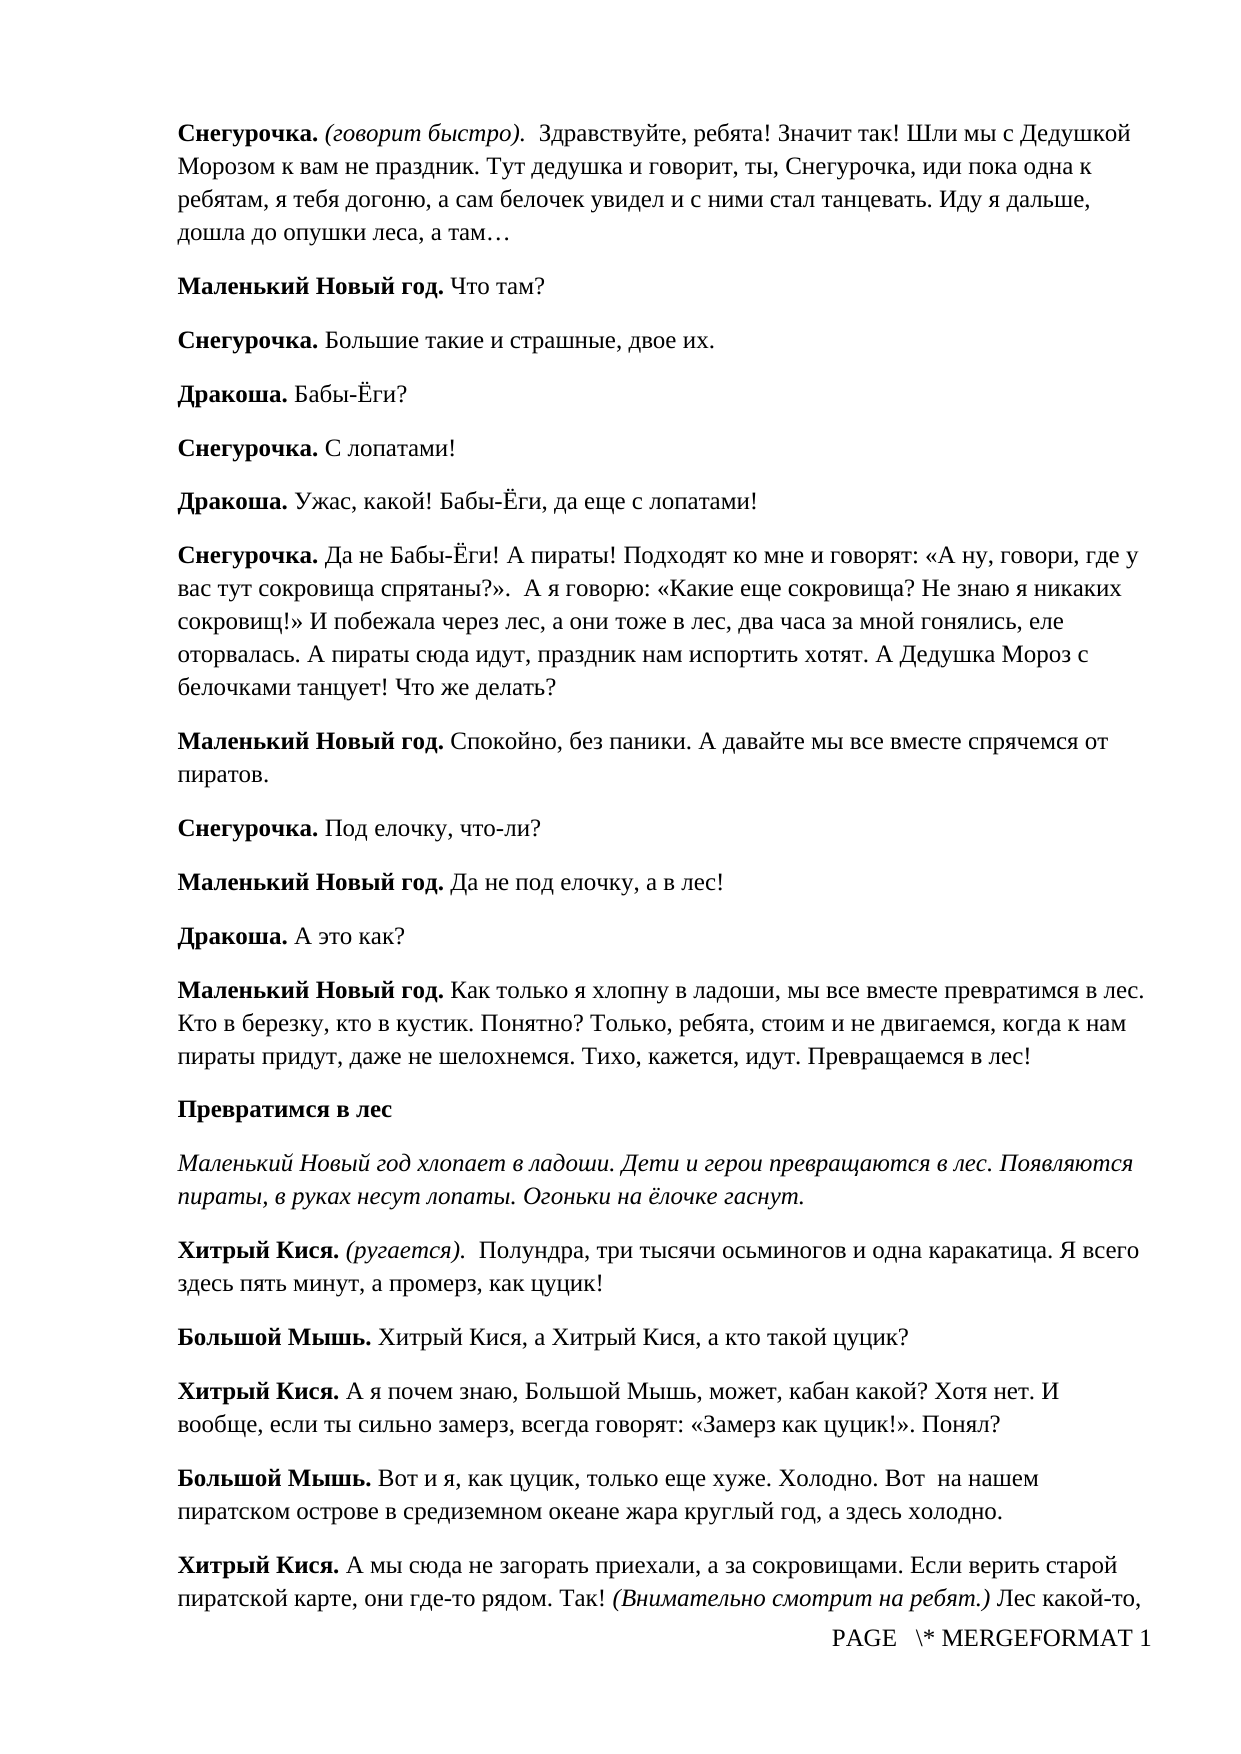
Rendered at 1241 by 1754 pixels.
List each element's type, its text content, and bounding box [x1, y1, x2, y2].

text Хитрый Кися. (ругается). Полундра, три тысячи осьминогов и одна каракатица. Я всего здесь пять минут, а промерз, как цуцик! [177, 1235, 1152, 1297]
text Большой Мышь. Хитрый Кися, а Хитрый Кися, а кто такой цуцик? [177, 1322, 1152, 1351]
text Хитрый Кися. А я почем знаю, Большой Мышь, может, кабан какой? Хотя нет. И вообще, если ты сильно замерз, всегда говорят: «Замерз как цуцик!». Понял? [177, 1376, 1152, 1438]
text Дракоша. А это как? [177, 921, 1152, 949]
text Снегурочка. Большие такие и страшные, двое их. [177, 325, 1152, 354]
text Маленький Новый год хлопает в ладоши. Дети и герои превращаются в лес. Появляются пираты, в руках несут лопаты. Огоньки на ёлочке гаснут. [177, 1148, 1152, 1210]
text Снегурочка. (говорит быстро). Здравствуйте, ребята! Значит так! Шли мы с Дедушкой Морозом к вам не праздник. Тут дедушка и говорит, ты, Снегурочка, иди пока одна к ребятам, я тебя догоню, а сам белочек увидел и с ними стал танцевать. Иду я дальше, дошла до опушки леса, а там… [177, 118, 1152, 246]
text Маленький Новый год. Да не под елочку, а в лес! [177, 867, 1152, 896]
text Снегурочка. Да не Бабы-Ёги! А пираты! Подходят ко мне и говорят: «А ну, говори, где у вас тут сокровища спрятаны?». А я говорю: «Какие еще сокровища? Не знаю я никаких сокровищ!» И побежала через лес, а они тоже в лес, два часа за мной гонялись, еле оторвалась. А пираты сюда идут, праздник нам испортить хотят. А Дедушка Мороз с белочками танцует! Что же делать? [177, 540, 1152, 701]
text Дракоша. Бабы-Ёги? [177, 379, 1152, 407]
text Превратимся в лес [177, 1094, 1152, 1123]
text Снегурочка. Под елочку, что-ли? [177, 813, 1152, 842]
text Маленький Новый год. Как только я хлопну в ладоши, мы все вместе превратимся в лес. Кто в березку, кто в кустик. Понятно? Только, ребята, стоим и не двигаемся, когда к нам пираты придут, даже не шелохнемся. Тихо, кажется, идут. Превращаемся в лес! [177, 975, 1152, 1069]
text Снегурочка. С лопатами! [177, 433, 1152, 461]
text Маленький Новый год. Что там? [177, 271, 1152, 300]
text Большой Мышь. Вот и я, как цуцик, только еще хуже. Холодно. Вот на нашем пиратском острове в средиземном океане жара круглый год, а здесь холодно. [177, 1463, 1152, 1525]
text Дракоша. Ужас, какой! Бабы-Ёги, да еще с лопатами! [177, 486, 1152, 515]
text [177, 1550, 1152, 1612]
text Маленький Новый год. Спокойно, без паники. А давайте мы все вместе спрячемся от пиратов. [177, 726, 1152, 788]
